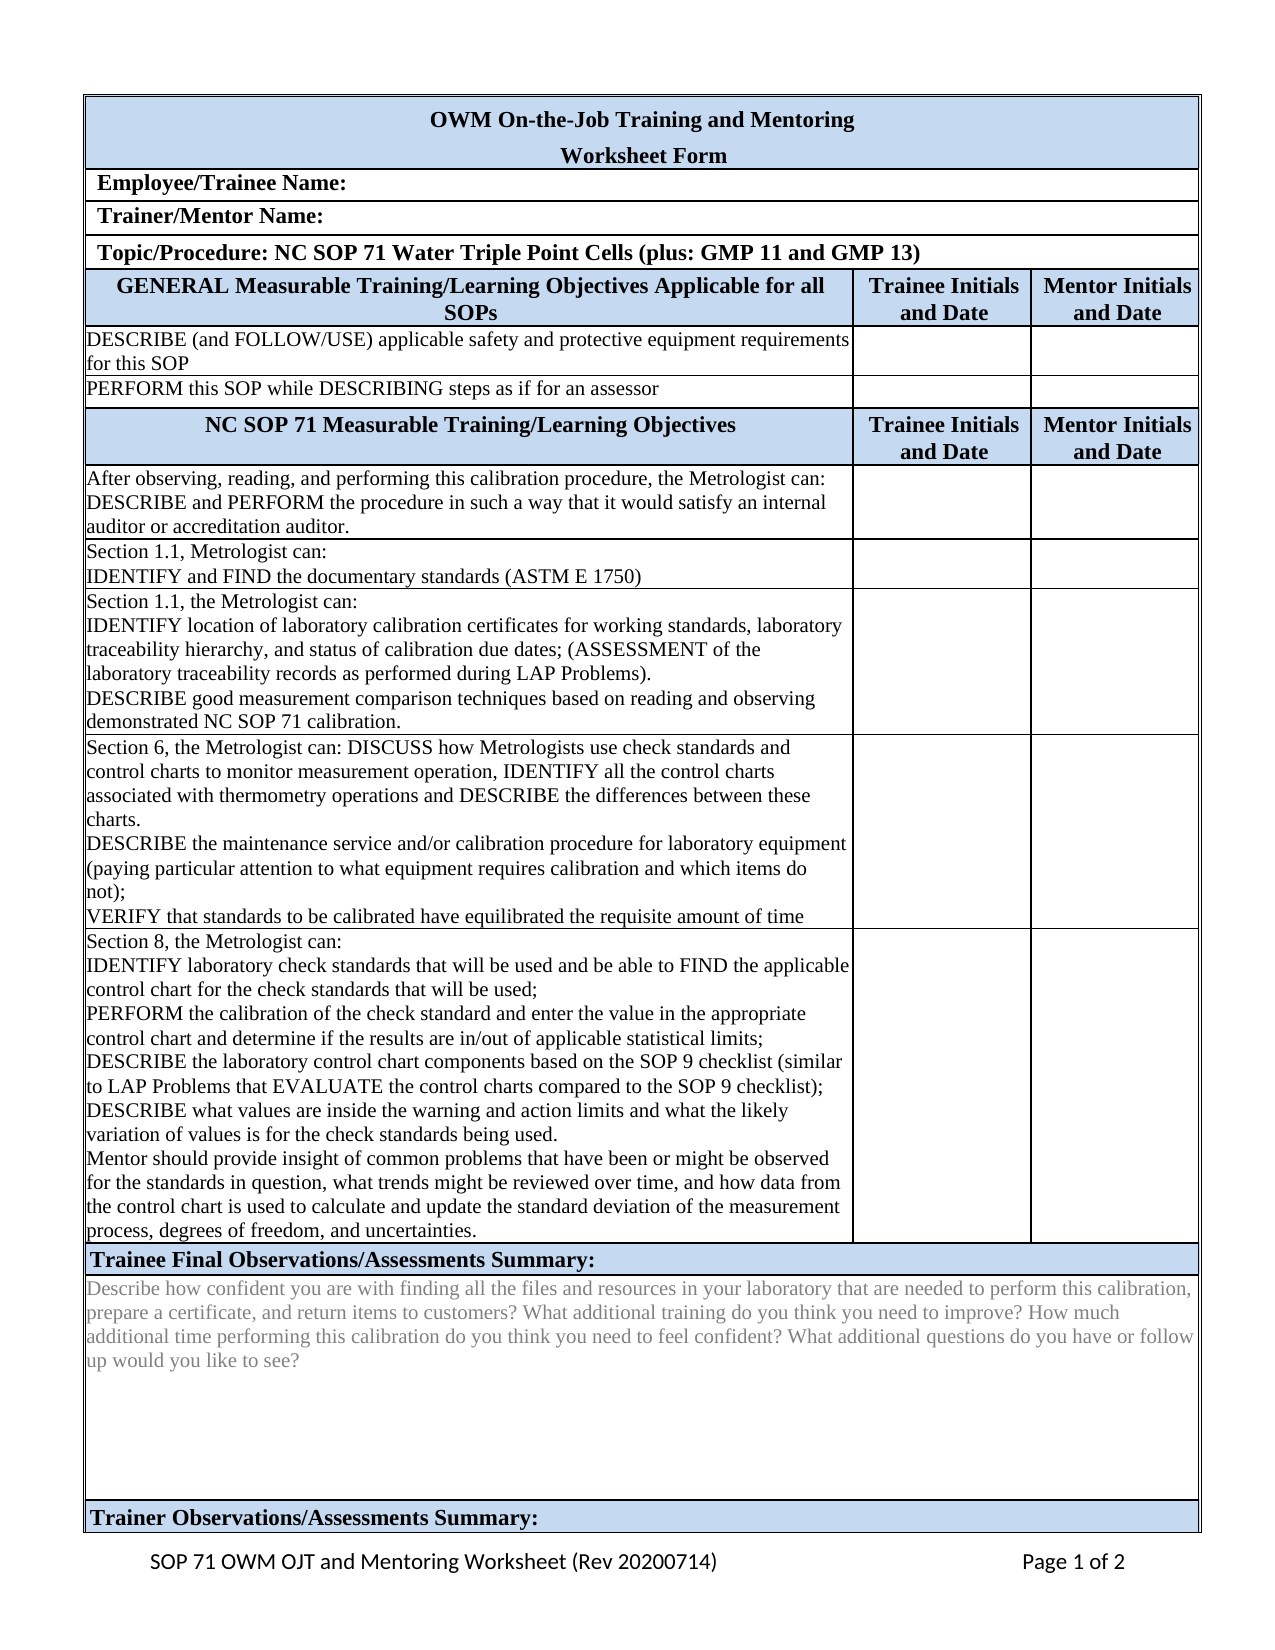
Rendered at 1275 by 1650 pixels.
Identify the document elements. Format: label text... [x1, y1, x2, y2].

table_cell [854, 540, 1030, 588]
table_cell Trainee Initials and Date [854, 270, 1030, 325]
table_cell [1032, 540, 1198, 588]
table_cell [854, 466, 1030, 538]
table_cell [1032, 735, 1198, 928]
table_cell Topic/Procedure: NC SOP 71 Water Triple Point Cells (plus: GMP 11 and GMP 13) [86, 236, 1198, 268]
table_header OWM On-the-Job Training and Mentoring Worksheet Form [86, 97, 1198, 168]
table_cell [1032, 589, 1198, 733]
table_cell Trainee Initials and Date [854, 409, 1030, 464]
table_cell Section 1.1, Metrologist can: IDENTIFY and FIND the documentary standards (ASTM E 1750) [86, 540, 852, 588]
table_cell [1032, 376, 1198, 407]
table_cell DESCRIBE (and FOLLOW/USE) applicable safety and protective equipment requirements for this SOP [86, 327, 852, 375]
table_cell [854, 589, 1030, 733]
table_cell After observing, reading, and performing this calibration procedure, the Metrologist can: DESCRIBE and PERFORM the procedure in such a way that it would satisfy an internal auditor or accreditation auditor. [86, 466, 852, 538]
table_cell Trainer Observations/Assessments Summary: [86, 1501, 1198, 1532]
table_cell [854, 735, 1030, 928]
table_cell Mentor Initials and Date [1032, 270, 1198, 325]
table_cell PERFORM this SOP while DESCRIBING steps as if for an assessor [86, 376, 852, 407]
table_cell Section 1.1, the Metrologist can: IDENTIFY location of laboratory calibration certificates for working standards, laboratory traceability hierarchy, and status of calibration due dates; (ASSESSMENT of the laboratory traceability records as performed during LAP Problems). DESCRIBE good measurement comparison techniques based on reading and observing demonstrated NC SOP 71 calibration. [86, 589, 852, 733]
table_cell Section 6, the Metrologist can: DISCUSS how Metrologists use check standards and control charts to monitor measurement operation, IDENTIFY all the control charts associated with thermometry operations and DESCRIBE the differences between these charts. DESCRIBE the maintenance service and/or calibration procedure for laboratory equipment (paying particular attention to what equipment requires calibration and which items do not); VERIFY that standards to be calibrated have equilibrated the requisite amount of time [86, 735, 852, 928]
table_cell Mentor Initials and Date [1032, 409, 1198, 464]
table_cell [1032, 466, 1198, 538]
table_cell Trainer/Mentor Name: [86, 202, 1198, 234]
table_cell [1032, 327, 1198, 375]
table_cell Trainee Final Observations/Assessments Summary: [86, 1244, 1198, 1274]
table_cell Describe how confident you are with finding all the files and resources in your laboratory that are needed to perform this calibration, prepare a certificate, and return items to customers? What additional training do you think you need to improve? How much additional time performing this calibration do you think you need to feel confident? What additional questions do you have or follow up would you like to see? [86, 1276, 1198, 1499]
table_cell [1032, 929, 1198, 1242]
table_cell Employee/Trainee Name: [86, 170, 1198, 200]
table_cell Section 8, the Metrologist can: IDENTIFY laboratory check standards that will be used and be able to FIND the applicable control chart for the check standards that will be used; PERFORM the calibration of the check standard and enter the value in the appropriate control chart and determine if the results are in/out of applicable statistical limits; DESCRIBE the laboratory control chart components based on the SOP 9 checklist (similar to LAP Problems that EVALUATE the control charts compared to the SOP 9 checklist); DESCRIBE what values are inside the warning and action limits and what the likely variation of values is for the check standards being used. Mentor should provide insight of common problems that have been or might be observed for the standards in question, what trends might be reviewed over time, and how data from the control chart is used to calculate and update the standard deviation of the measurement process, degrees of freedom, and uncertainties. [86, 929, 852, 1242]
table_cell [854, 327, 1030, 375]
table_cell NC SOP 71 Measurable Training/Learning Objectives [86, 409, 852, 464]
table_cell [854, 929, 1030, 1242]
table_cell [854, 376, 1030, 407]
table_cell GENERAL Measurable Training/Learning Objectives Applicable for all SOPs [86, 270, 852, 325]
